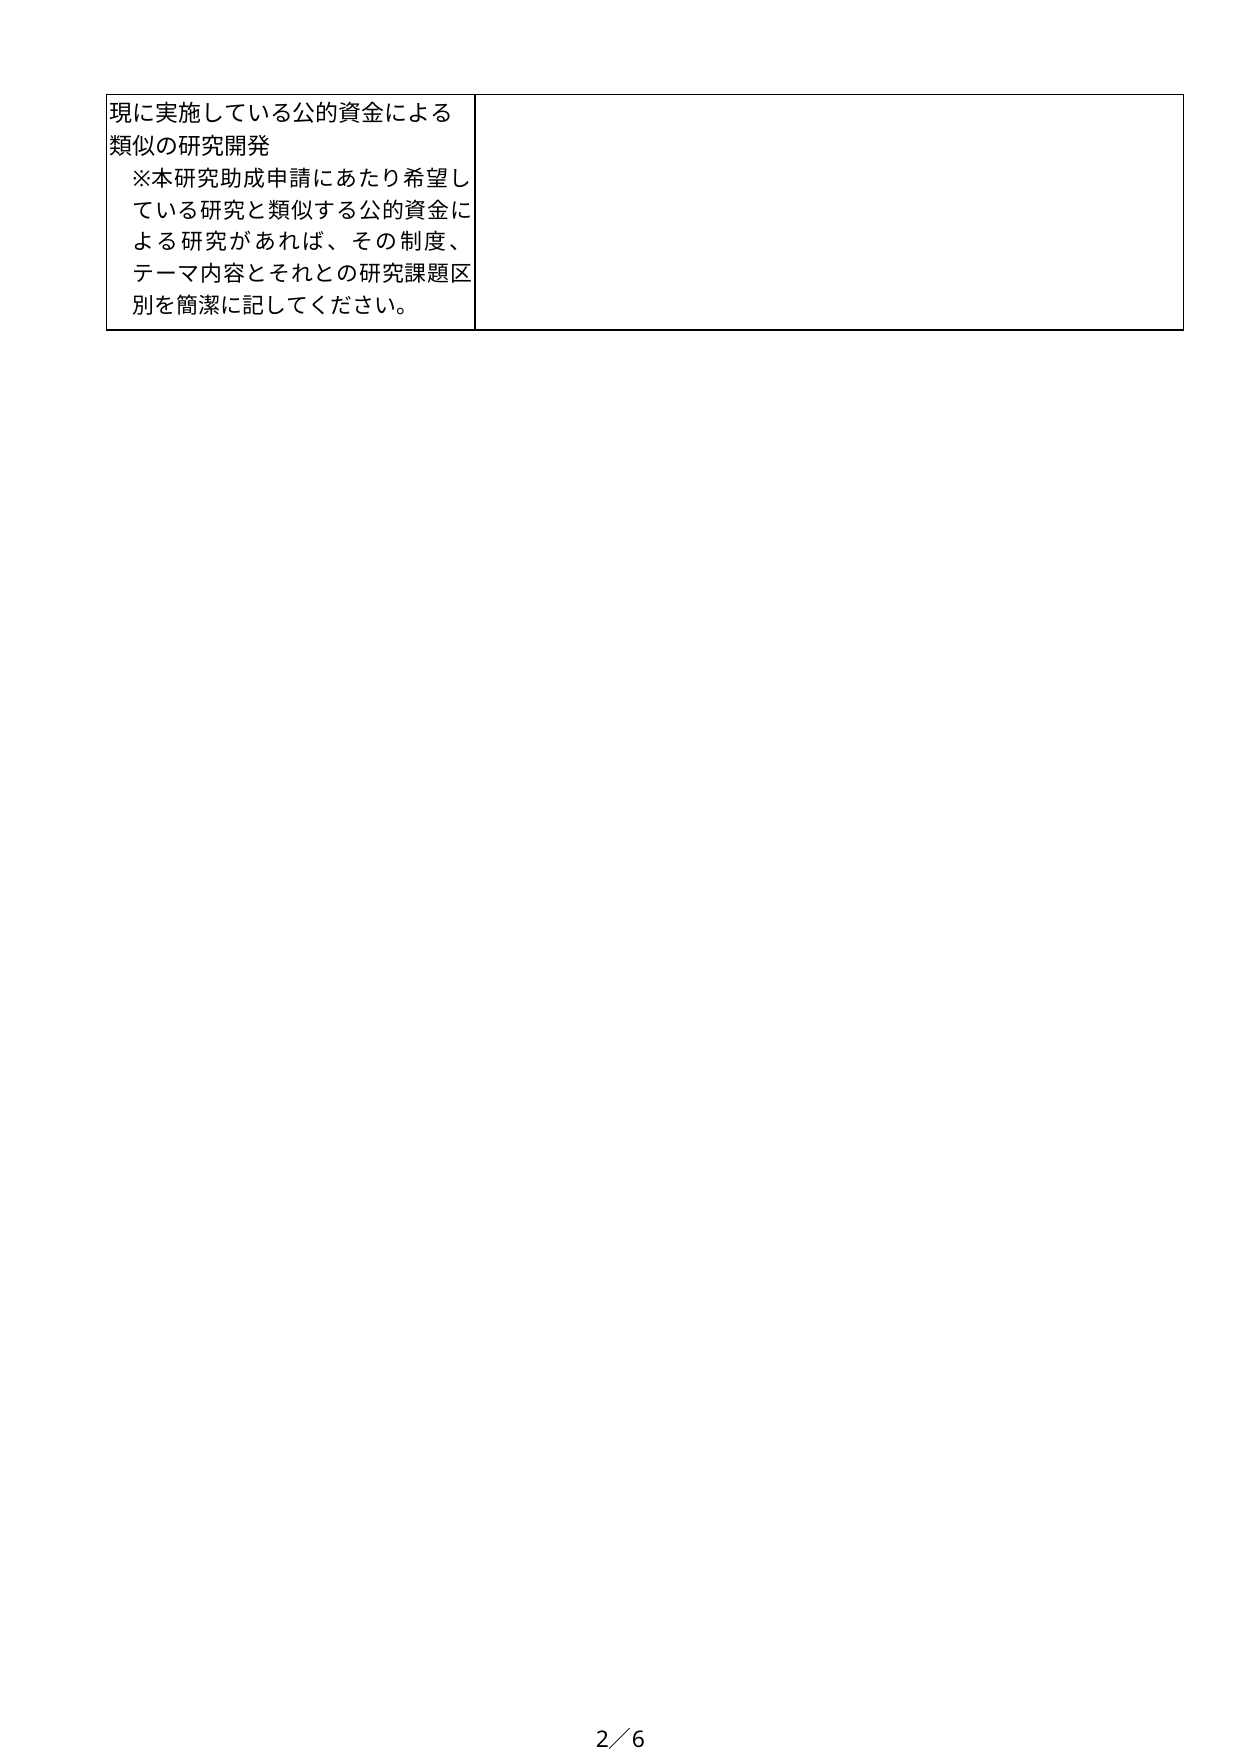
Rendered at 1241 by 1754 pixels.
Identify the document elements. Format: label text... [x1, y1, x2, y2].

table_cell 現に実施している公的資金による 類似の研究開発 ※本研究助成申請にあたり希望している研究と類似する公的資金による研究があれば、その制度、テーマ内容とそれとの研究課題区別を簡潔に記してください。 [107, 95, 474, 328]
table_cell [476, 95, 1183, 328]
